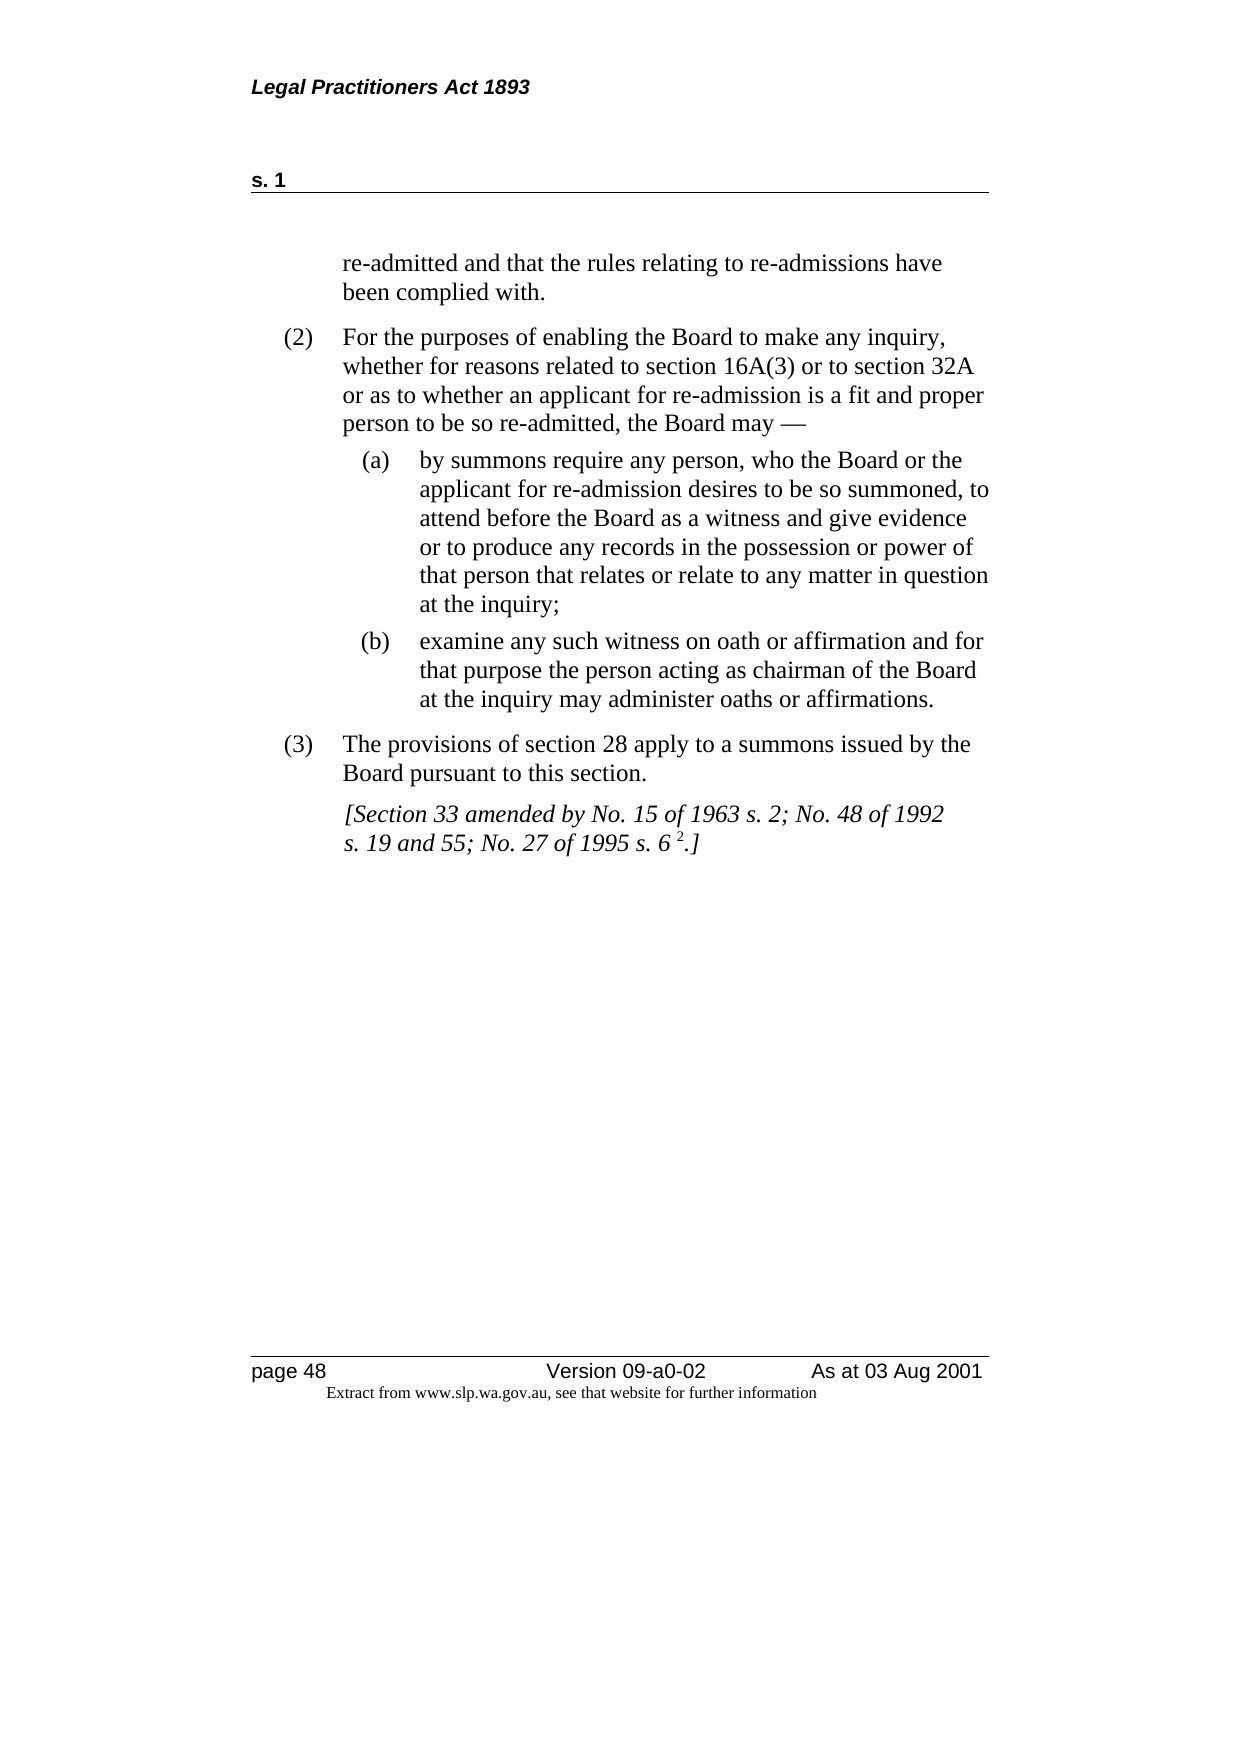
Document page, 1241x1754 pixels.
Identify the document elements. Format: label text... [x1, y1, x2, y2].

text (a) by summons require any person, who the Board or the applicant for re-admission desires to be so summoned, to attend before the Board as a witness and give evidence or to produce any records in the possession or power of that person that relates or relate to any matter in question at the inquiry; [251, 446, 989, 618]
text (b) examine any such witness on oath or affirmation and for that purpose the person acting as chairman of the Board at the inquiry may administer oaths or affirmations. [251, 626, 989, 713]
text (3) The provisions of section 28 apply to a summons issued by the Board pursuant to this section. [251, 729, 989, 787]
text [251, 248, 989, 306]
text [Section 33 amended by No. 15 of 1963 s. 2; No. 48 of 1992 s. 19 and 55; No. 27 of 1995 s. 6 2.] [251, 799, 989, 857]
text (2) For the purposes of enabling the Board to make any inquiry, whether for reasons related to section 16A(3) or to section 32A or as to whether an applicant for re-admission is a fit and proper person to be so re-admitted, the Board may — [251, 322, 989, 437]
